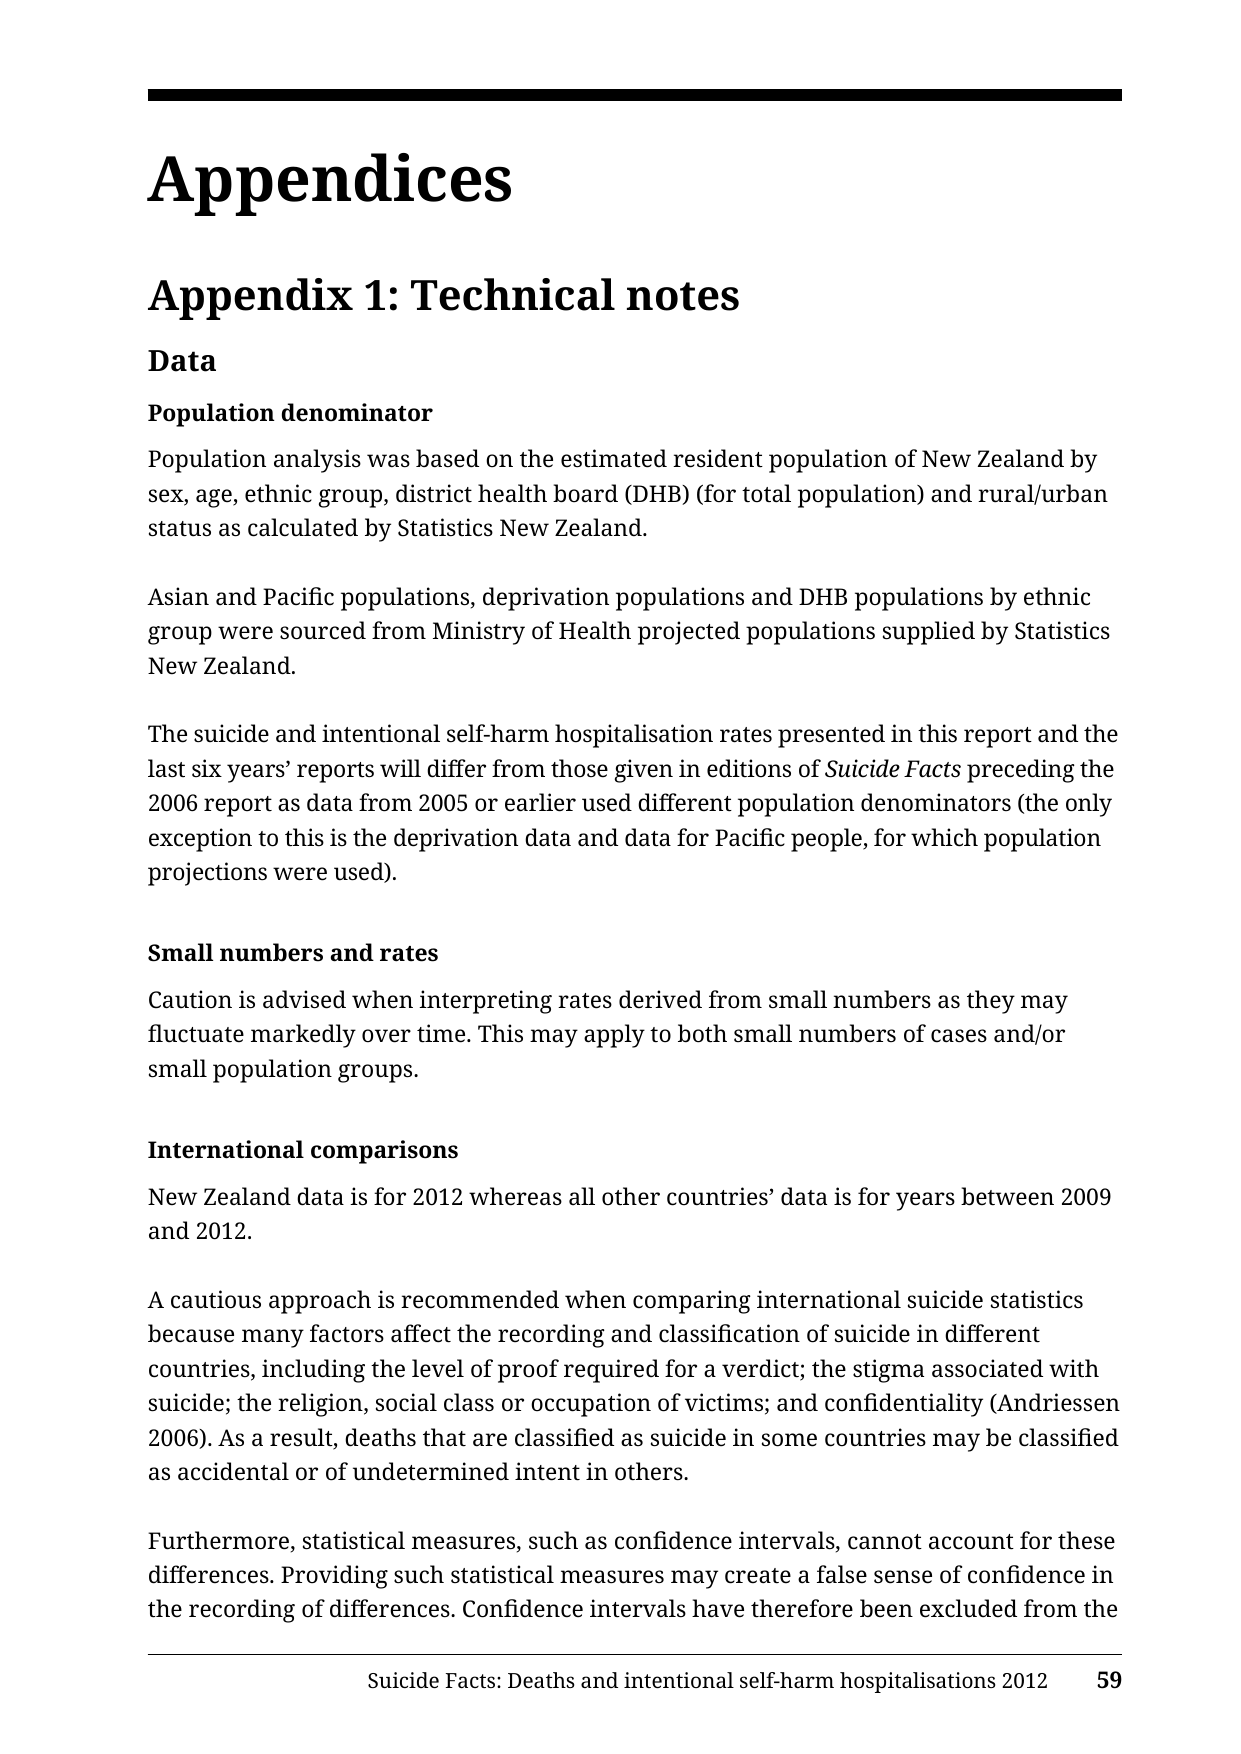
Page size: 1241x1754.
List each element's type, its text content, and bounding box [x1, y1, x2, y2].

text A cautious approach is recommended when comparing international suicide statistics because many factors affect the recording and classification of suicide in different countries, including the level of proof required for a verdict; the stigma associated with suicide; the religion, social class or occupation of victims; and confidentiality (Andriessen 2006). As a result, deaths that are classified as suicide in some countries may be classified as accidental or of undetermined intent in others. [148, 1284, 1122, 1487]
subtitle International comparisons [148, 1134, 1122, 1165]
text The suicide and intentional self-harm hospitalisation rates presented in this report and the last six years’ reports will differ from those given in editions of Suicide Facts preceding the 2006 report as data from 2005 or earlier used different population denominators (the only exception to this is the deprivation data and data for Pacific people, for which population projections were used). [148, 718, 1122, 887]
text New Zealand data is for 2012 whereas all other countries’ data is for years between 2009 and 2012. [148, 1181, 1122, 1247]
subtitle Appendices [148, 101, 1122, 219]
text Asian and Pacific populations, deprivation populations and DHB populations by ethnic group were sourced from Ministry of Health projected populations supplied by Statistics New Zealand. [148, 581, 1122, 681]
text Population analysis was based on the estimated resident population of New Zealand by sex, age, ethnic group, district health board (DHB) (for total population) and rural/urban status as calculated by Statistics New Zealand. [148, 443, 1122, 543]
subtitle Small numbers and rates [148, 937, 1122, 968]
subtitle Appendix 1: Technical notes [148, 266, 1122, 322]
subtitle Population denominator [148, 397, 1122, 428]
subtitle Data [148, 340, 1122, 380]
text Caution is advised when interpreting rates derived from small numbers as they may fluctuate markedly over time. This may apply to both small numbers of cases and/or small population groups. [148, 984, 1122, 1084]
